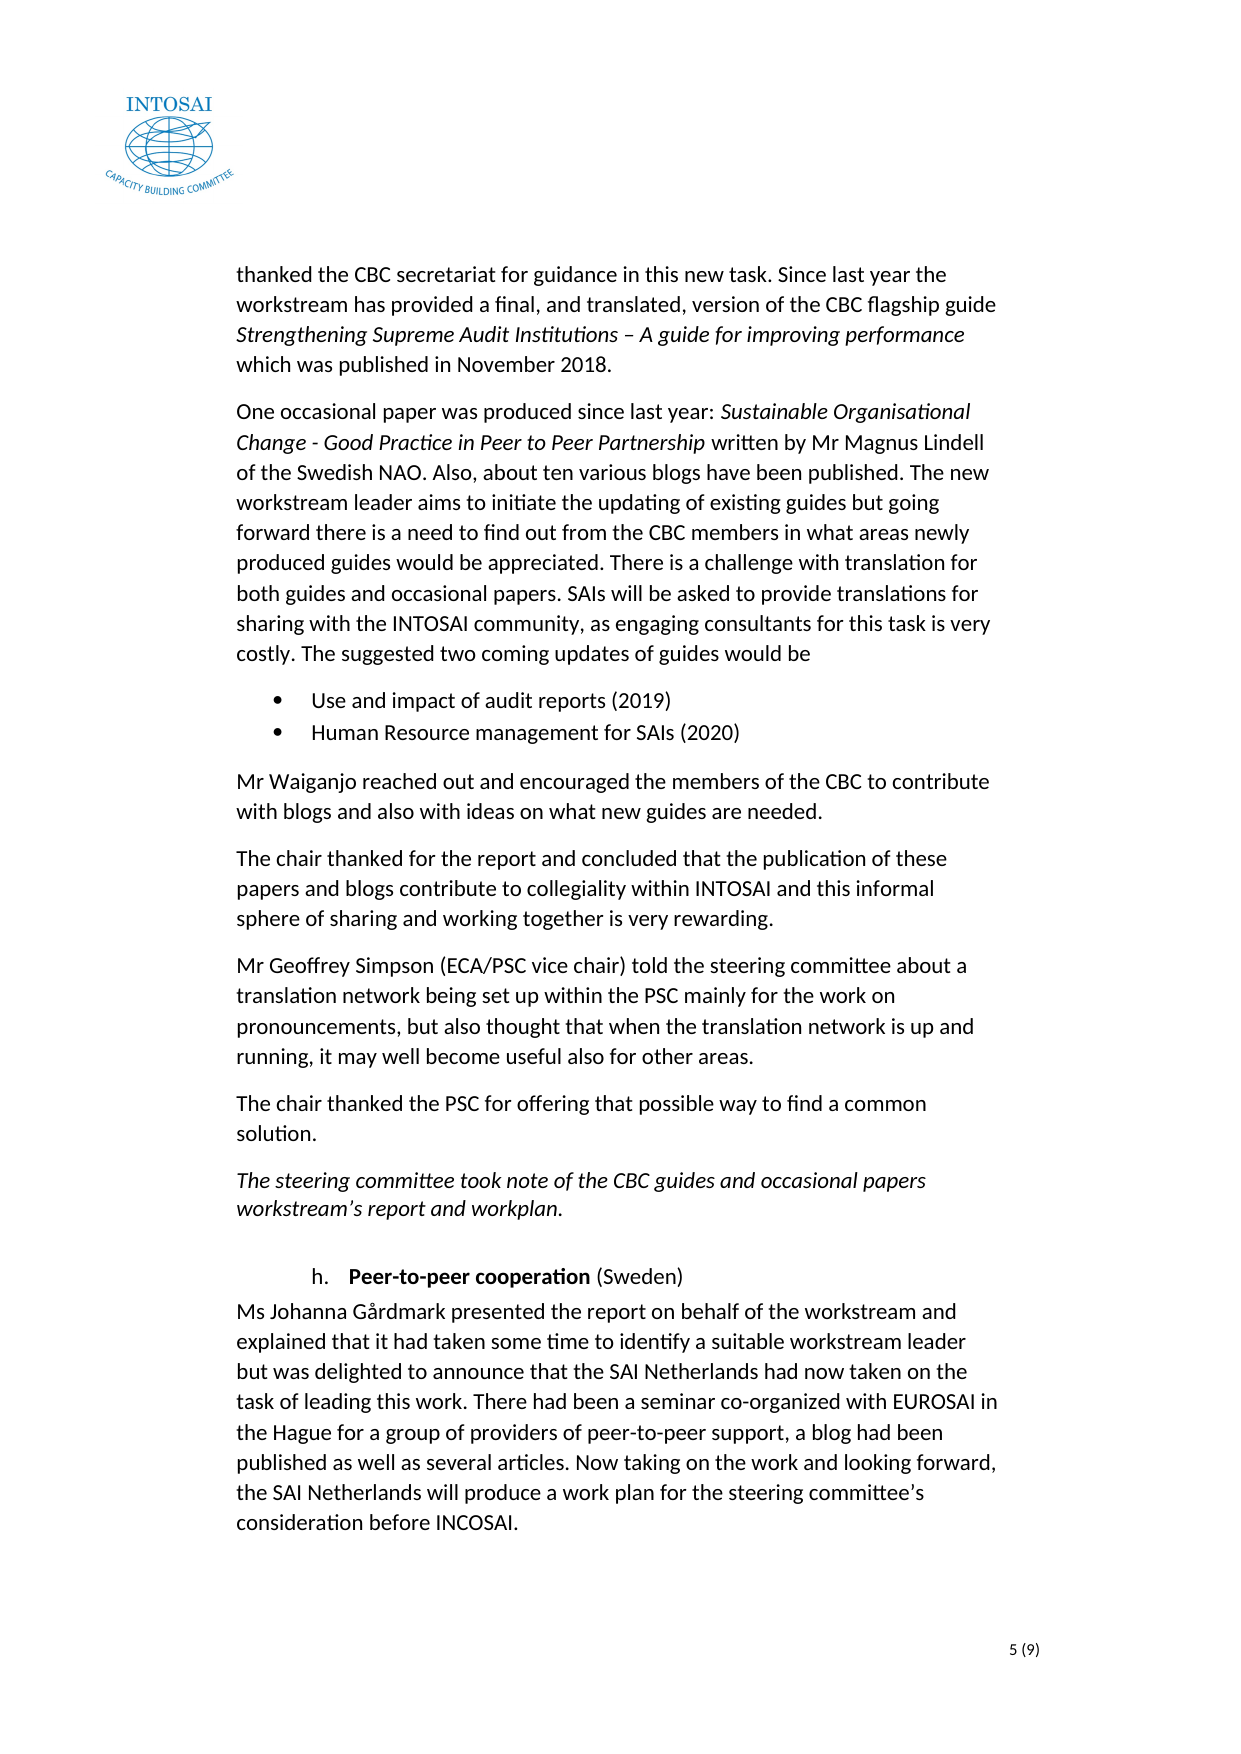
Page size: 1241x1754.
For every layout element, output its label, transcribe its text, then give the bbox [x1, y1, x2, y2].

text The chair thanked for the report and concluded that the publication of these papers and blogs contribute to collegiality within INTOSAI and this informal sphere of sharing and working together is very rewarding. [236, 844, 1004, 932]
text Ms Johanna Gårdmark presented the report on behalf of the workstream and explained that it had taken some time to identify a suitable workstream leader but was delighted to announce that the SAI Netherlands had now taken on the task of leading this work. There had been a seminar co-organized with EUROSAI in the Hague for a group of providers of peer-to-peer support, a blog had been published as well as several articles. Now taking on the work and looking forward, the SAI Netherlands will produce a work plan for the steering committee’s consideration before INCOSAI. [236, 1297, 1004, 1536]
text The steering committee took note of the CBC guides and occasional papers workstream’s report and workplan. [236, 1166, 1004, 1222]
text The chair thanked the PSC for offering that possible way to find a common solution. [236, 1089, 1004, 1147]
text Mr Geoffrey Simpson (ECA/PSC vice chair) told the steering committee about a translation network being set up within the PSC mainly for the work on pronouncements, but also thought that when the translation network is up and running, it may well become useful also for other areas. [236, 951, 1004, 1070]
list Use and impact of audit reports (2019) [274, 686, 1004, 714]
picture [94, 88, 244, 204]
text One occasional paper was produced since last year: Sustainable Organisational Change - Good Practice in Peer to Peer Partnership written by Mr Magnus Lindell of the Swedish NAO. Also, about ten various blogs have been published. The new workstream leader aims to initiate the updating of existing guides but going forward there is a need to find out from the CBC members in what areas newly produced guides would be appreciated. There is a challenge with translation for both guides and occasional papers. SAIs will be asked to provide translations for sharing with the INTOSAI community, as engaging consultants for this task is very costly. The suggested two coming updates of guides would be [236, 397, 1004, 667]
list Peer-to-peer cooperation (Sweden) [311, 1262, 1004, 1291]
text Mr Waiganjo reached out and encouraged the members of the CBC to contribute with blogs and also with ideas on what new guides are needed. [236, 767, 1004, 825]
list Human Resource management for SAIs (2020) [274, 718, 1004, 746]
